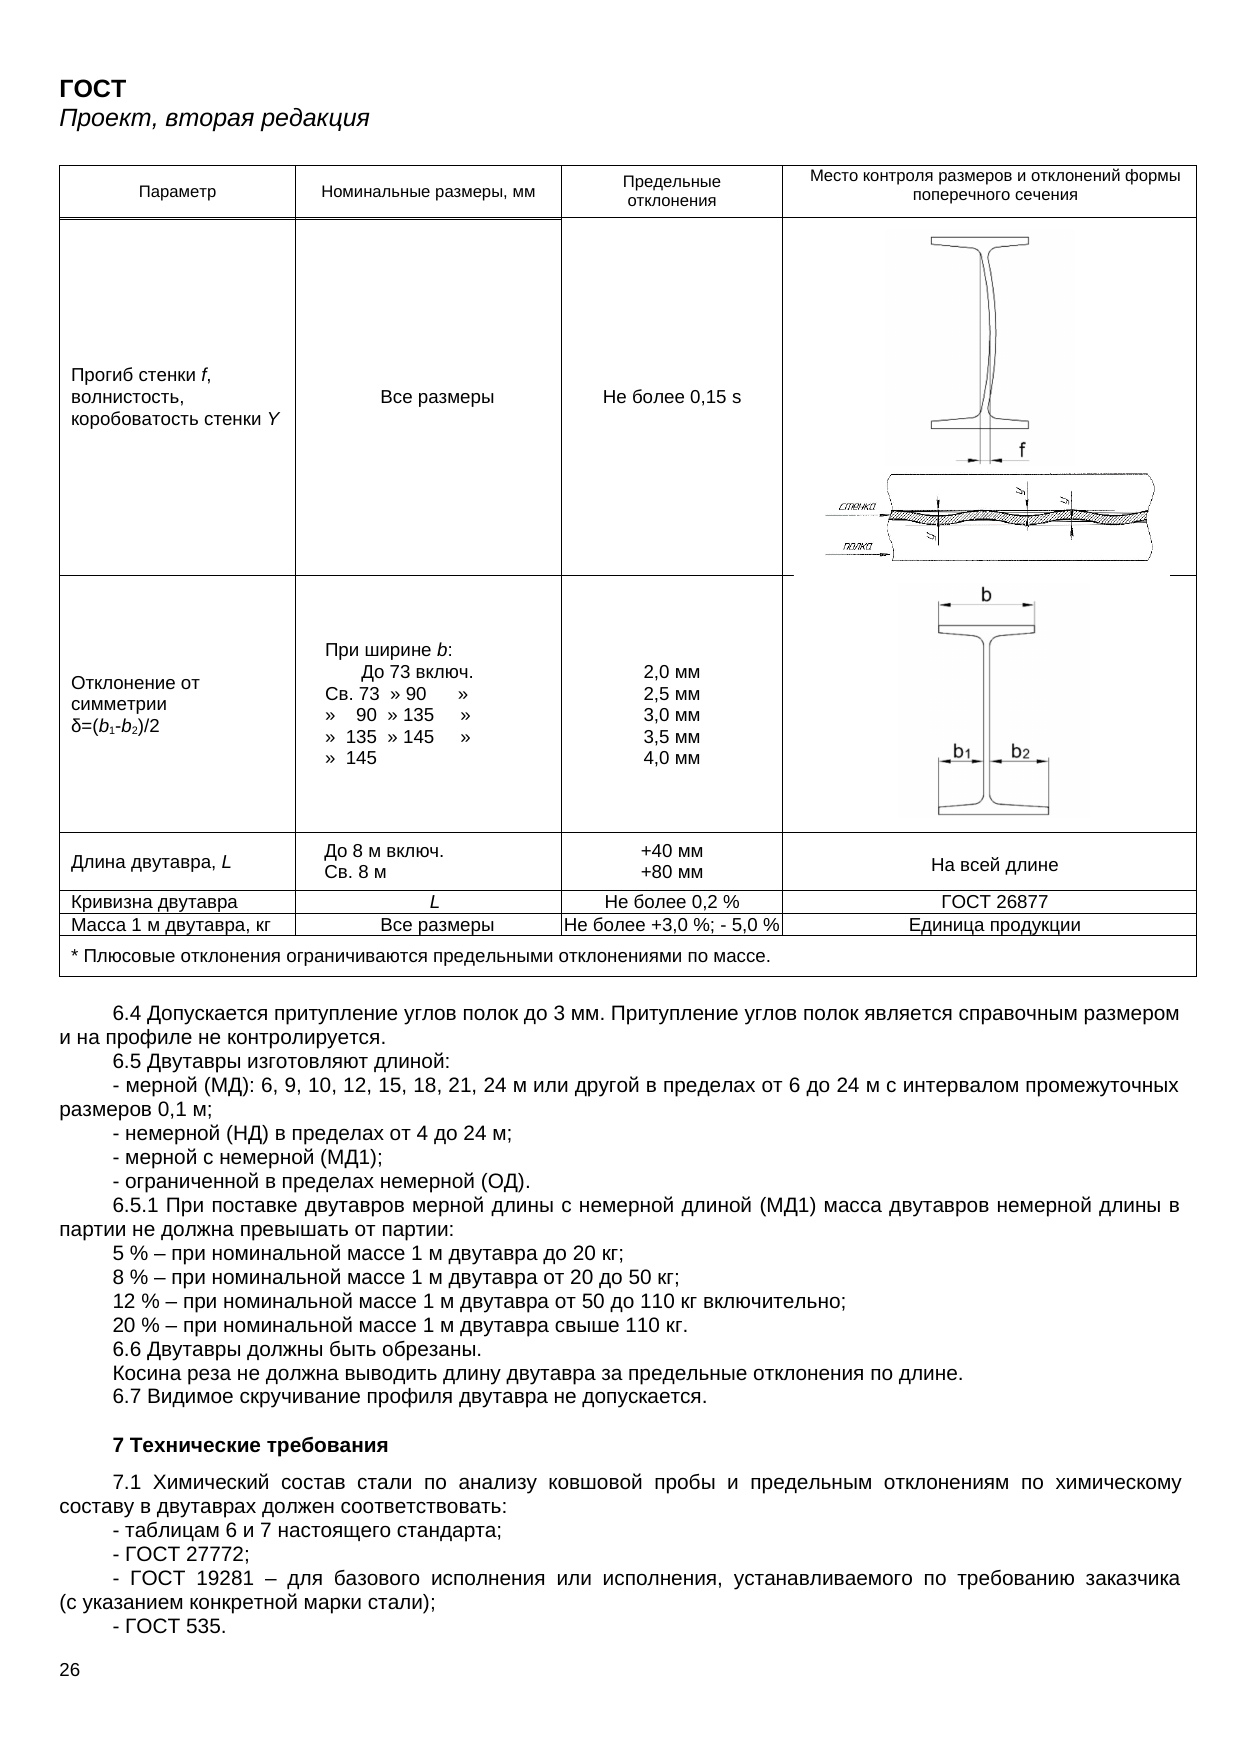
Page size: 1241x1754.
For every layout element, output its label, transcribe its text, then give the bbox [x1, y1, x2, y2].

text 6.5 Двутавры изготовляют длиной: [59, 1049, 1181, 1073]
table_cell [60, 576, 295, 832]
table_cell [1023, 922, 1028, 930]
text - ГОСТ 535. [59, 1613, 1181, 1637]
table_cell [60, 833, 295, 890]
text 6.7 Видимое скручивание профиля двутавра не допускается. [59, 1384, 1181, 1408]
text - мерной (МД): 6, 9, 10, 12, 15, 18, 21, 24 м или другой в пределах от 6 до 24 м с интервалом промежуточных размеров 0,1 м; [59, 1073, 1181, 1121]
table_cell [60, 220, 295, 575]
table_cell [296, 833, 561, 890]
text 20 % – при номинальной массе 1 м двутавра свыше 110 кг. [59, 1312, 1181, 1336]
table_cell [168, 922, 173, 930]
text - немерной (НД) в пределах от 4 до 24 м; [59, 1121, 1181, 1145]
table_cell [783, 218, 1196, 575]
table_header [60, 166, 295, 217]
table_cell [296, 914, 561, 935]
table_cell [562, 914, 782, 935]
text Косина реза не должна выводить длину двутавра за предельные отклонения по длине. [59, 1360, 1181, 1384]
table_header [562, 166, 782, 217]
text 5 % – при номинальной массе 1 м двутавра до 20 кг; [59, 1241, 1181, 1264]
text - ГОСТ 27772; [59, 1542, 1181, 1566]
text - ограниченной в пределах немерной (ОД). [59, 1169, 1181, 1193]
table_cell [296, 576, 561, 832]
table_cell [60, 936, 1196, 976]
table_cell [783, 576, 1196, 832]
text - ГОСТ 19281 – для базового исполнения или исполнения, устанавливаемого по требованию заказчика (с указанием конкретной марки стали); [59, 1566, 1181, 1613]
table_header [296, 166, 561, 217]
text 12 % – при номинальной массе 1 м двутавра от 50 до 110 кг включительно; [59, 1288, 1181, 1312]
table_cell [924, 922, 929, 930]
text - мерной с немерной (МД1); [59, 1145, 1181, 1169]
text 8 % – при номинальной массе 1 м двутавра от 20 до 50 кг; [59, 1264, 1181, 1288]
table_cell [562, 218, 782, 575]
text - таблицам 6 и 7 настоящего стандарта; [59, 1518, 1181, 1542]
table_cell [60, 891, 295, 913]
text 6.4 Допускается притупление углов полок до 3 мм. Притупление углов полок является справочным размером и на профиле не контролируется. [59, 1001, 1181, 1049]
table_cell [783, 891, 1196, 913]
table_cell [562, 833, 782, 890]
picture [898, 584, 1090, 818]
text 6.5.1 При поставке двутавров мерной длины с немерной длиной (МД1) масса двутавров немерной длины в партии не должна превышать от партии: [59, 1193, 1181, 1241]
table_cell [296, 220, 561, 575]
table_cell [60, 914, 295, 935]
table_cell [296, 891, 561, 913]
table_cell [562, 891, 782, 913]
text 7.1 Химический состав стали по анализу ковшовой пробы и предельным отклонениям по химическому составу в двутаврах должен соответствовать: [59, 1470, 1183, 1518]
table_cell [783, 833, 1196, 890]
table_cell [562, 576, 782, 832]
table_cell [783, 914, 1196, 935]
text 6.6 Двутавры должны быть обрезаны. [59, 1336, 1181, 1360]
text 7 Технические требования [59, 1433, 1183, 1457]
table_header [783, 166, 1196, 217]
picture [793, 230, 1170, 576]
